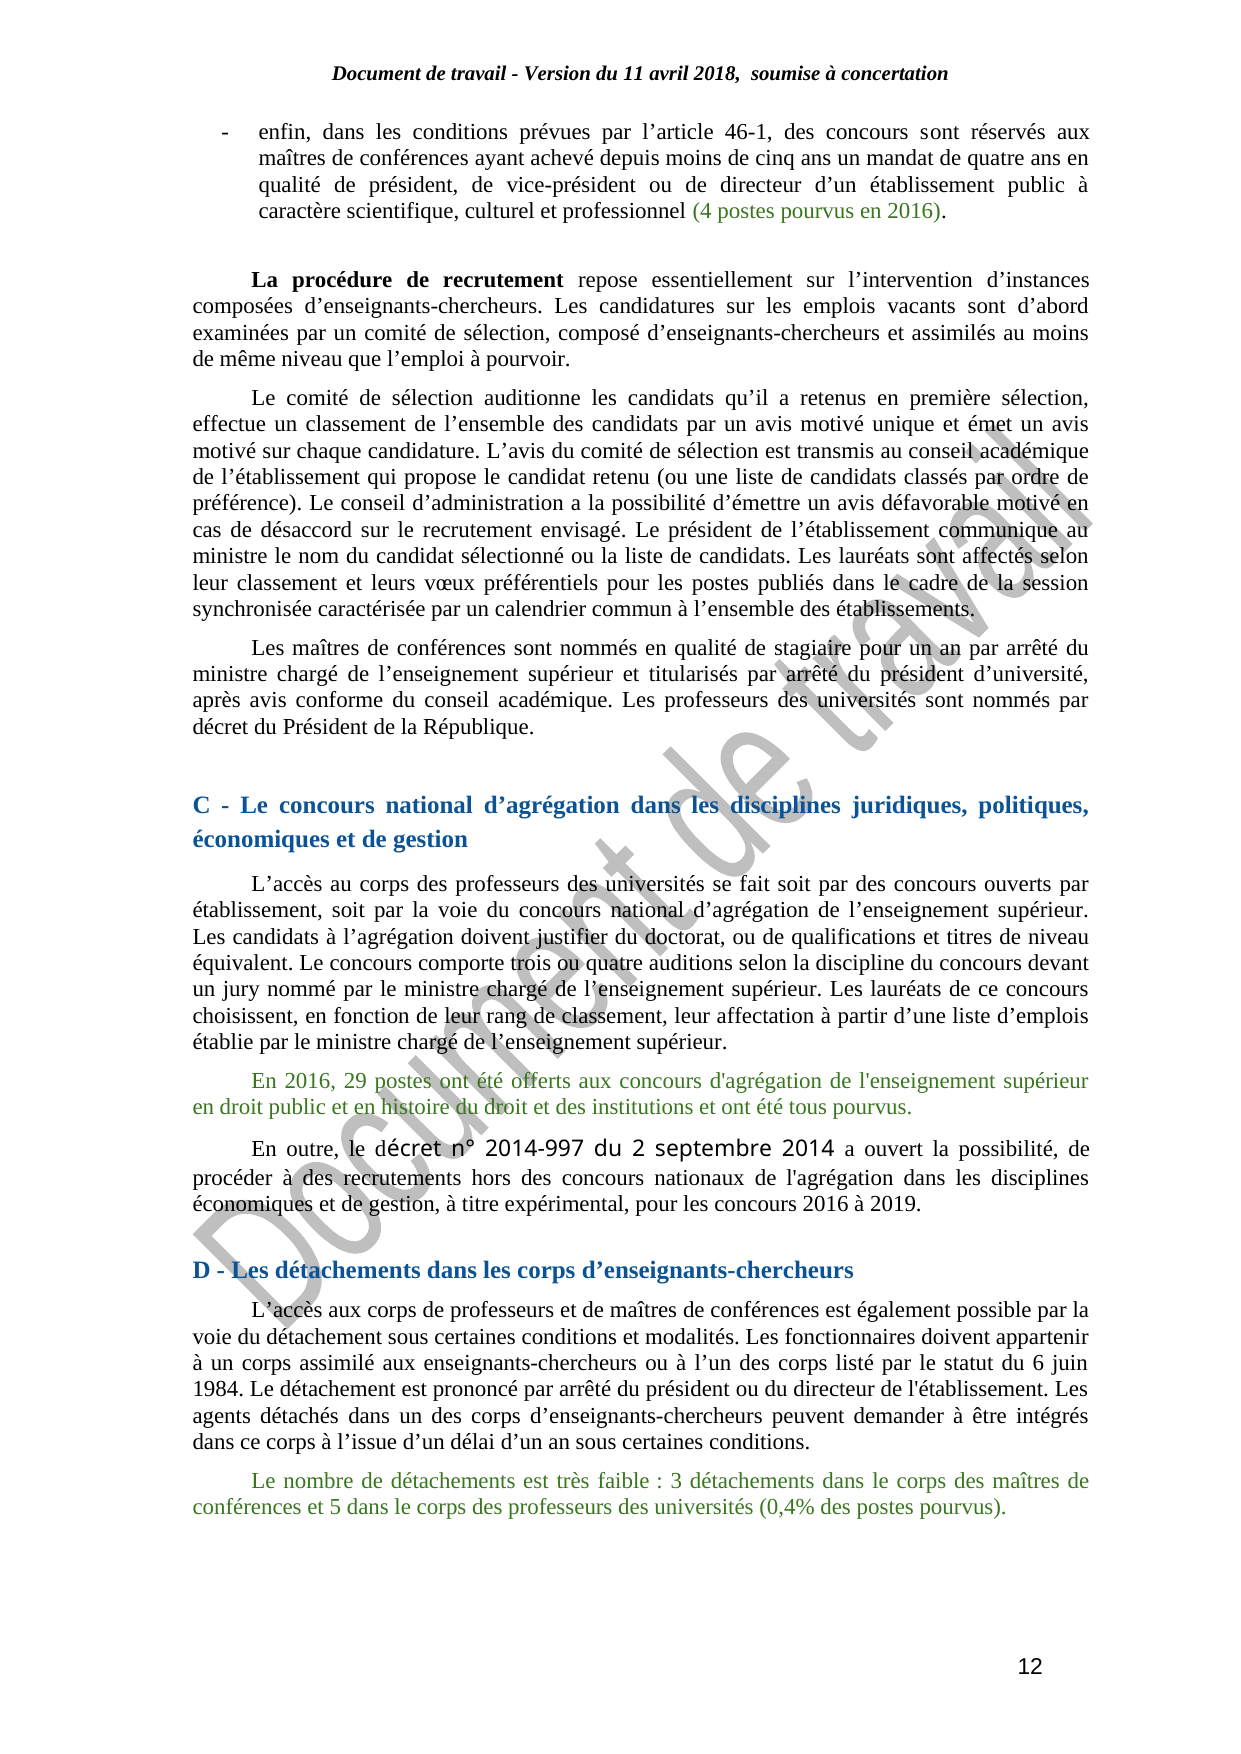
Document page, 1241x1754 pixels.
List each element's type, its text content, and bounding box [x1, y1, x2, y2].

subtitle L’accès aux corps de professeurs et de maîtres de conférences est également possible par la voie du détachement sous certaines conditions et modalités. Les fonctionnaires doivent appartenir à un corps assimilé aux enseignants-chercheurs ou à l’un des corps listé par le statut du 6 juin 1984. Le détachement est prononcé par arrêté du président ou du directeur de l'établissement. Les agents détachés dans un des corps d’enseignants-chercheurs peuvent demander à être intégrés dans ce corps à l’issue d’un délai d’un an sous certaines conditions. [192, 1296, 1090, 1454]
subtitle Le nombre de détachements est très faible : 3 détachements dans le corps des maîtres de conférences et 5 dans le corps des professeurs des universités (0,4% des postes pourvus). [192, 1467, 1090, 1520]
subtitle Les maîtres de conférences sont nommés en qualité de stagiaire pour un an par arrêté du ministre chargé de l’enseignement supérieur et titularisés par arrêté du président d’université, après avis conforme du conseil académique. Les professeurs des universités sont nommés par décret du Président de la République. [192, 634, 1090, 739]
subtitle Le comité de sélection auditionne les candidats qu’il a retenus en première sélection, effectue un classement de l’ensemble des candidats par un avis motivé unique et émet un avis motivé sur chaque candidature. L’avis du comité de sélection est transmis au conseil académique de l’établissement qui propose le candidat retenu (ou une liste de candidats classés par ordre de préférence). Le conseil d’administration a la possibilité d’émettre un avis défavorable motivé en cas de désaccord sur le recrutement envisagé. Le président de l’établissement communique au ministre le nom du candidat sélectionné ou la liste de candidats. Les lauréats sont affectés selon leur classement et leurs vœux préférentiels pour les postes publiés dans le cadre de la session synchronisée caractérisée par un calendrier commun à l’ensemble des établissements. [192, 384, 1090, 621]
subtitle En outre, le décret n° 2014-997 du 2 septembre 2014 a ouvert la possibilité, de procéder à des recrutements hors des concours nationaux de l'agrégation dans les disciplines économiques et de gestion, à titre expérimental, pour les concours 2016 à 2019. [192, 1132, 1090, 1216]
subtitle L’accès au corps des professeurs des universités se fait soit par des concours ouverts par établissement, soit par la voie du concours national d’agrégation de l’enseignement supérieur. Les candidats à l’agrégation doivent justifier du doctorat, ou de qualifications et titres de niveau équivalent. Le concours comporte trois ou quatre auditions selon la discipline du concours devant un jury nommé par le ministre chargé de l’enseignement supérieur. Les lauréats de ce concours choisissent, en fonction de leur rang de classement, leur affectation à partir d’une liste d’emplois établie par le ministre chargé de l’enseignement supérieur. [192, 870, 1090, 1054]
subtitle D - Les détachements dans les corps d’enseignants-chercheurs [192, 1255, 1090, 1284]
subtitle C - Le concours national d’agrégation dans les disciplines juridiques, politiques, économiques et de gestion [192, 791, 1090, 853]
subtitle En 2016, 29 postes ont été offerts aux concours d'agrégation de l'enseignement supérieur en droit public et en histoire du droit et des institutions et ont été tous pourvus. [192, 1067, 1090, 1120]
subtitle - enfin, dans les conditions prévues par l’article 46-1, des concours sont réservés aux maîtres de conférences ayant achevé depuis moins de cinq ans un mandat de quatre ans en qualité de président, de vice-président ou de directeur d’un établissement public à caractère scientifique, culturel et professionnel (4 postes pourvus en 2016). [221, 118, 1090, 223]
subtitle La procédure de recrutement repose essentiellement sur l’intervention d’instances composées d’enseignants-chercheurs. Les candidatures sur les emplois vacants sont d’abord examinées par un comité de sélection, composé d’enseignants-chercheurs et assimilés au moins de même niveau que l’emploi à pourvoir. [192, 266, 1090, 372]
